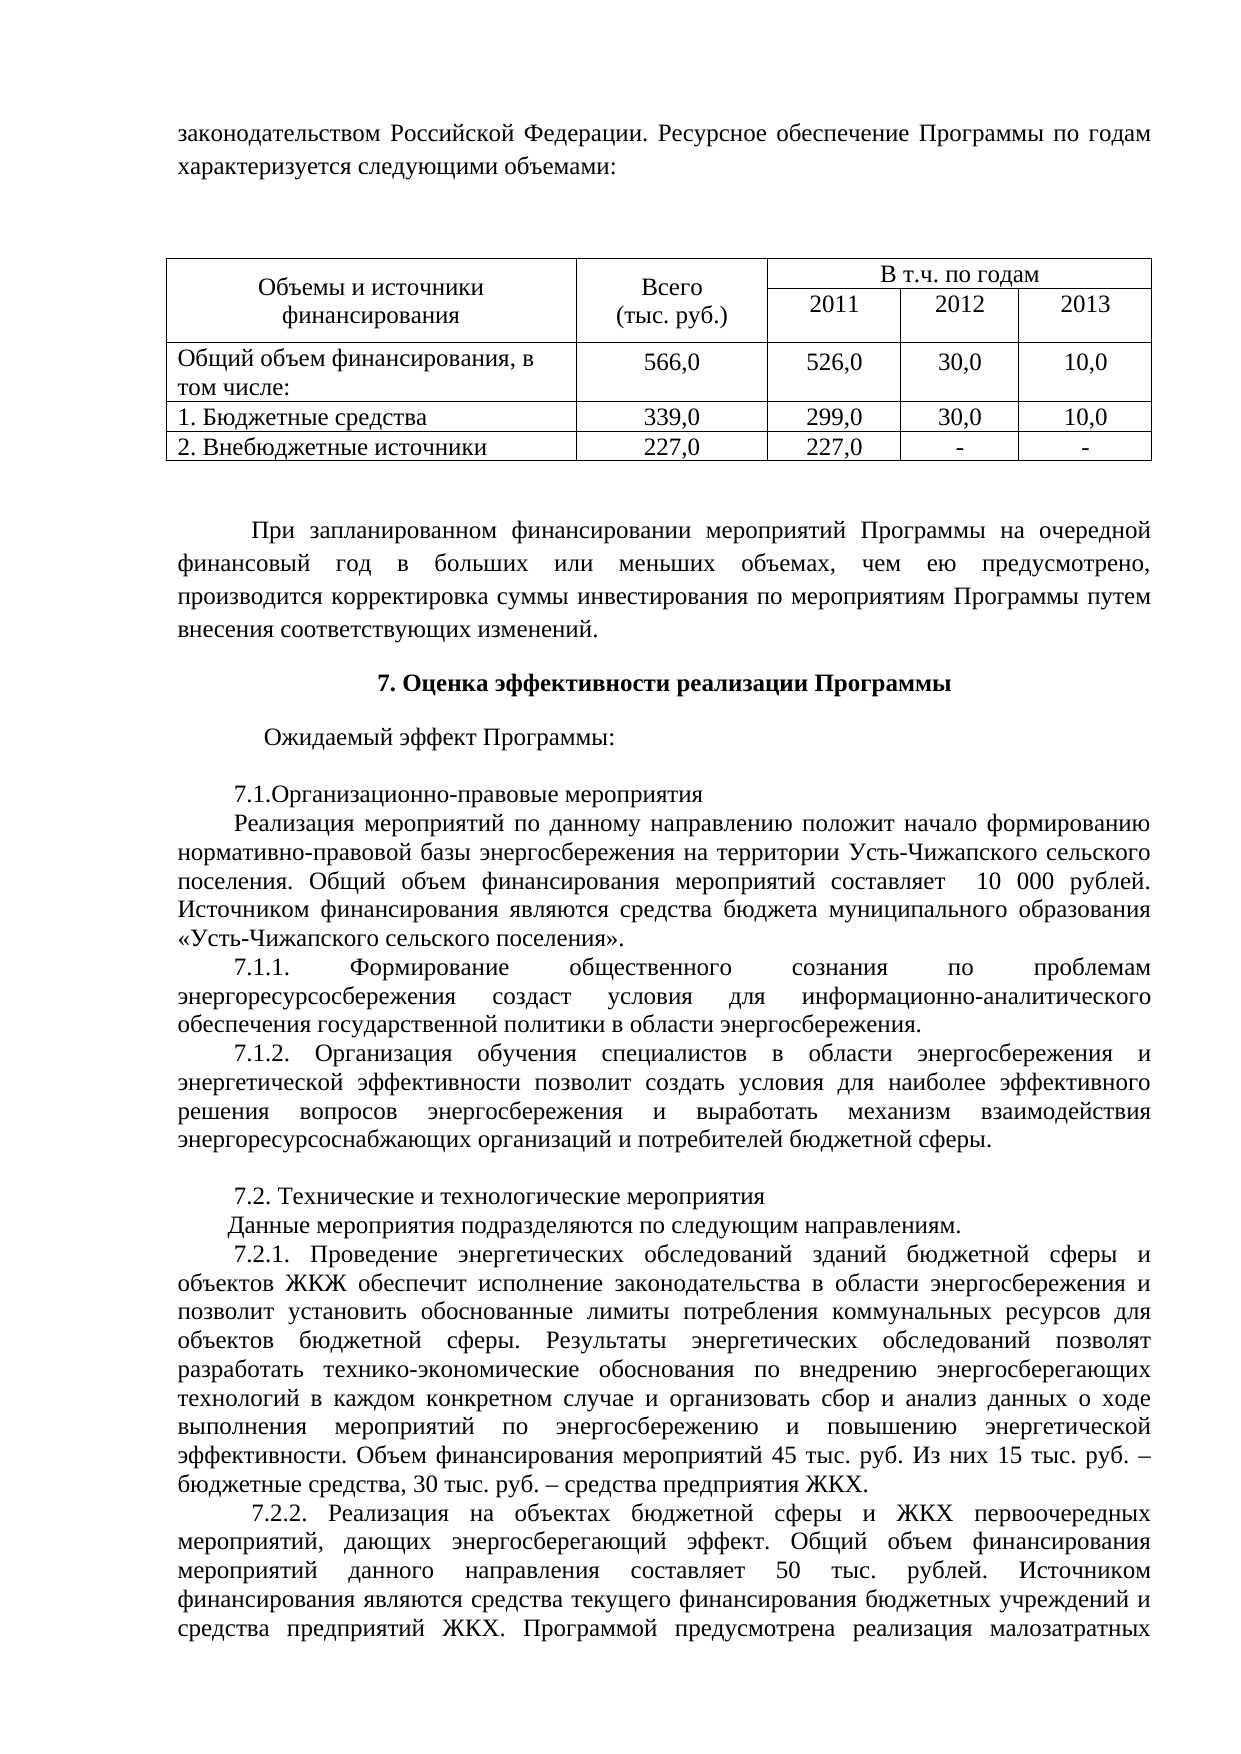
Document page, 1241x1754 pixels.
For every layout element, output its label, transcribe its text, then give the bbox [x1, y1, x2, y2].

table_cell Общий объем финансирования, в том числе: [167, 343, 576, 401]
text 7.2.1. Проведение энергетических обследований зданий бюджетной сферы и объектов ЖКЖ обеспечит исполнение законодательства в области энергосбережения и позволит установить обоснованные лимиты потребления коммунальных ресурсов для объектов бюджетной сферы. Результаты энергетических обследований позволят разработать технико-экономические обоснования по внедрению энергосберегающих технологий в каждом конкретном случае и организовать сбор и анализ данных о ходе выполнения мероприятий по энергосбережению и повышению энергетической эффективности. Объем финансирования мероприятий 45 тыс. руб. Из них 15 тыс. руб. – бюджетные средства, 30 тыс. руб. – средства предприятия ЖКХ. [177, 1239, 1152, 1498]
table_cell 2012 [901, 289, 1018, 342]
table_cell 1. Бюджетные средства [167, 402, 576, 431]
table_header Всего (тыс. руб.) [577, 259, 767, 342]
table_cell 30,0 [901, 402, 1018, 431]
table_cell 2. Внебюджетные источники [167, 432, 576, 460]
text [177, 118, 1152, 180]
text 7.1.Организационно-правовые мероприятия [177, 779, 1152, 808]
text 7.2. Технические и технологические мероприятия [177, 1181, 1152, 1210]
table_cell 2011 [768, 289, 900, 342]
table_cell 10,0 [1019, 343, 1151, 401]
table_cell 566,0 [577, 343, 767, 401]
table_header В т.ч. по годам [768, 259, 1151, 288]
text Реализация мероприятий по данному направлению положит начало формированию нормативно-правовой базы энергосбережения на территории Усть-Чижапского сельского поселения. Общий объем финансирования мероприятий составляет 10 000 рублей. Источником финансирования являются средства бюджета муниципального образования «Усть-Чижапского сельского поселения». [177, 808, 1152, 952]
text Данные мероприятия подразделяются по следующим направлениям. [177, 1210, 1152, 1239]
table_cell - [901, 432, 1018, 460]
text 7. Оценка эффективности реализации Программы [177, 668, 1152, 697]
table_cell 526,0 [768, 343, 900, 401]
table_cell 299,0 [768, 402, 900, 431]
table_cell 227,0 [577, 432, 767, 460]
table_cell 2013 [1019, 289, 1151, 342]
table_cell 227,0 [768, 432, 900, 460]
table_header Объемы и источники финансирования [167, 259, 576, 342]
table_cell 339,0 [577, 402, 767, 431]
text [177, 1498, 1152, 1641]
table_cell 30,0 [901, 343, 1018, 401]
text 7.1.1. Формирование общественного сознания по проблемам энергоресурсосбережения создаст условия для информационно-аналитического обеспечения государственной политики в области энергосбережения. [177, 952, 1152, 1038]
table_cell 10,0 [1019, 402, 1151, 431]
text Ожидаемый эффект Программы: [177, 722, 1152, 751]
table_cell - [1019, 432, 1151, 460]
text 7.1.2. Организация обучения специалистов в области энергосбережения и энергетической эффективности позволит создать условия для наиболее эффективного решения вопросов энергосбережения и выработать механизм взаимодействия энергоресурсоснабжающих организаций и потребителей бюджетной сферы. [177, 1038, 1152, 1153]
text При запланированном финансировании мероприятий Программы на очередной финансовый год в больших или меньших объемах, чем ею предусмотрено, производится корректировка суммы инвестирования по мероприятиям Программы путем внесения соответствующих изменений. [177, 515, 1152, 643]
